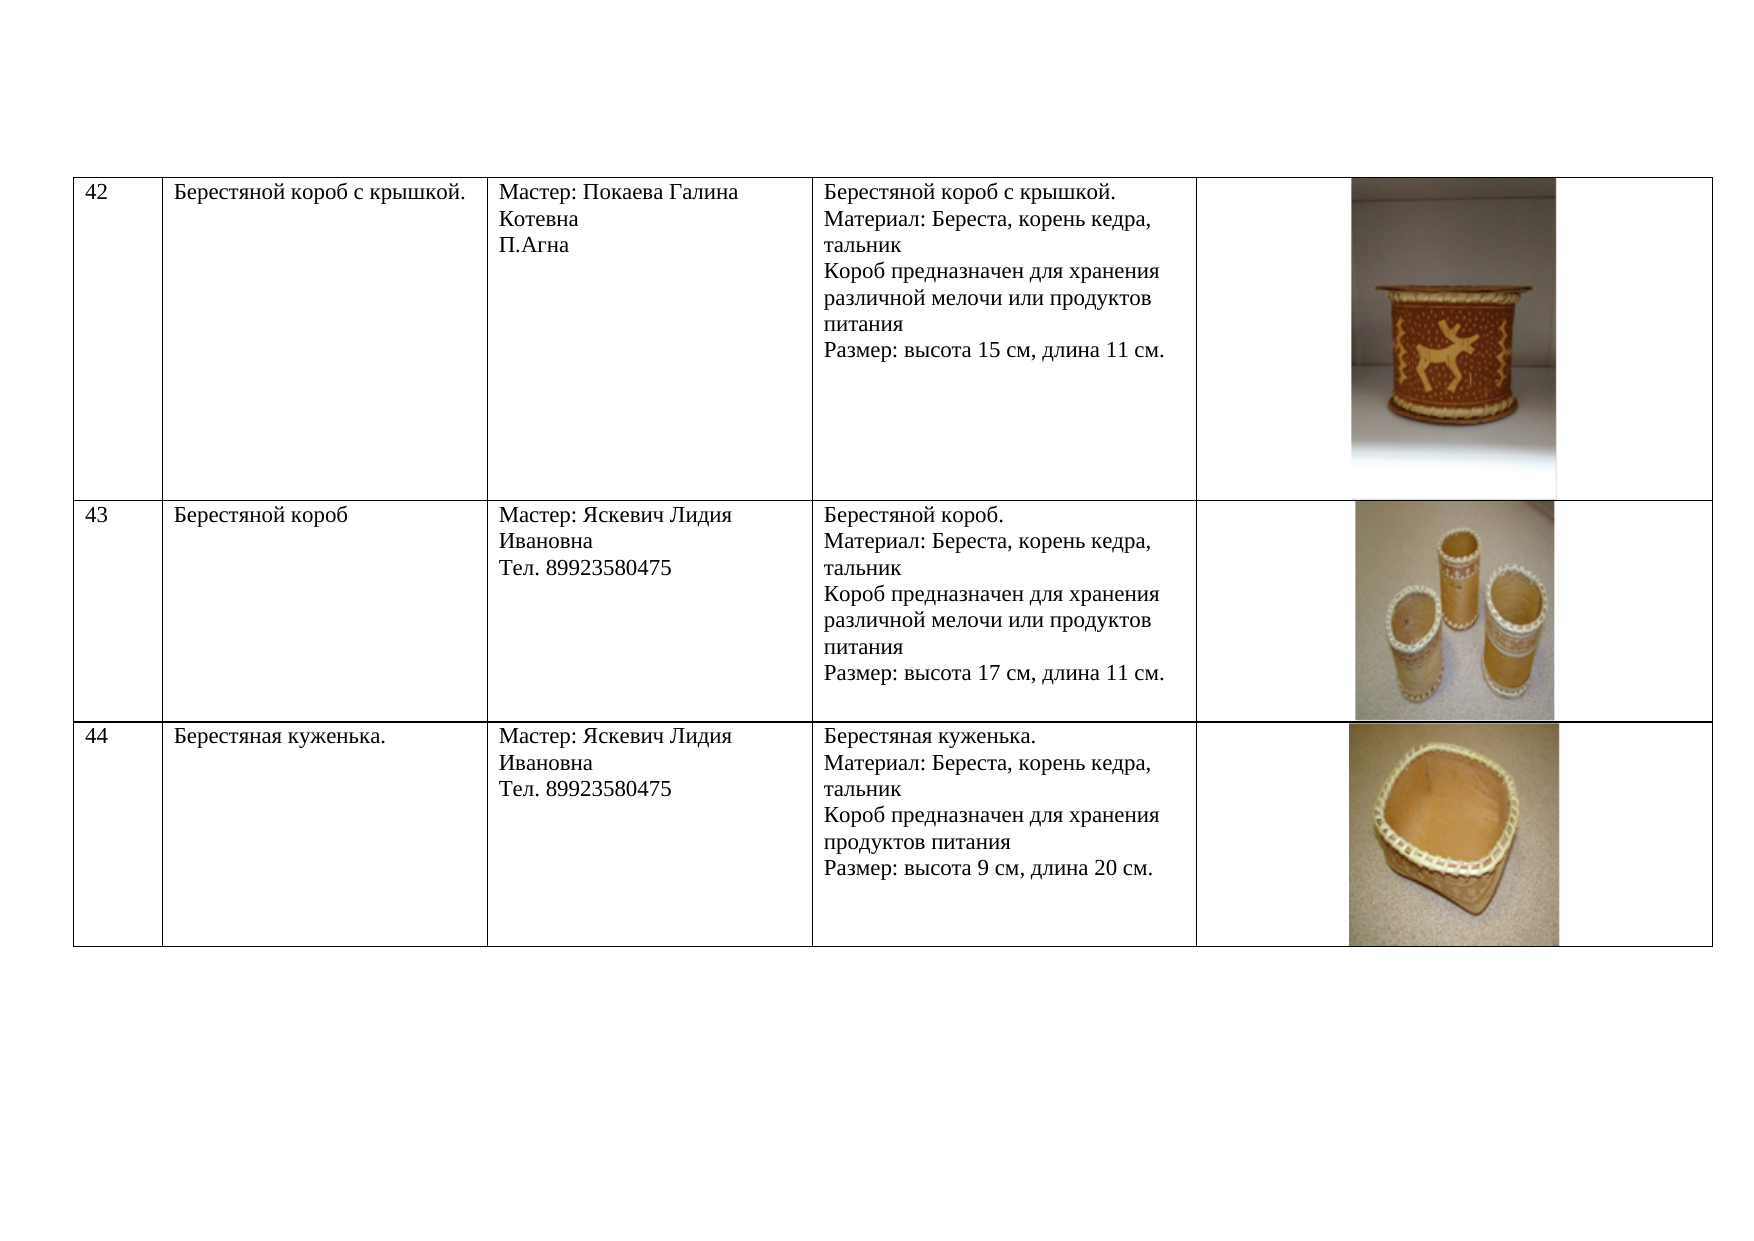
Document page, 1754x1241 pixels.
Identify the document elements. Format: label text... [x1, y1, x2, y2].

table_cell [1561, 723, 1712, 946]
table_cell [1197, 178, 1351, 500]
table_cell 44 [74, 723, 162, 946]
table_cell Мастер: Яскевич Лидия Ивановна Тел. 89923580475 [488, 723, 812, 946]
table_cell Берестяная куженька. Материал: Береста, корень кедра, тальник Короб предназначен для хранения продуктов питания Размер: высота 9 см, длина 20 см. [813, 723, 1196, 946]
table_cell [1197, 723, 1349, 946]
table_cell [1197, 501, 1354, 721]
table_cell Берестяной короб. Материал: Береста, корень кедра, тальник Короб предназначен для хранения различной мелочи или продуктов питания Размер: высота 17 см, длина 11 см. [813, 501, 1196, 721]
table_cell 42 [74, 178, 162, 500]
table_cell [1558, 178, 1712, 500]
table_cell Мастер: Покаева Галина Котевна П.Агна [488, 178, 812, 500]
table_cell Берестяная куженька. [163, 723, 487, 946]
table_cell 43 [74, 501, 162, 721]
table_cell Берестяной короб с крышкой. [163, 178, 487, 500]
table_cell Мастер: Яскевич Лидия Ивановна Тел. 89923580475 [488, 501, 812, 721]
table_cell Берестяной короб с крышкой. Материал: Береста, корень кедра, тальник Короб предназначен для хранения различной мелочи или продуктов питания Размер: высота 15 см, длина 11 см. [813, 178, 1196, 500]
table_cell [1555, 501, 1712, 721]
table_cell Берестяной короб [163, 501, 487, 721]
picture [1349, 178, 1561, 946]
